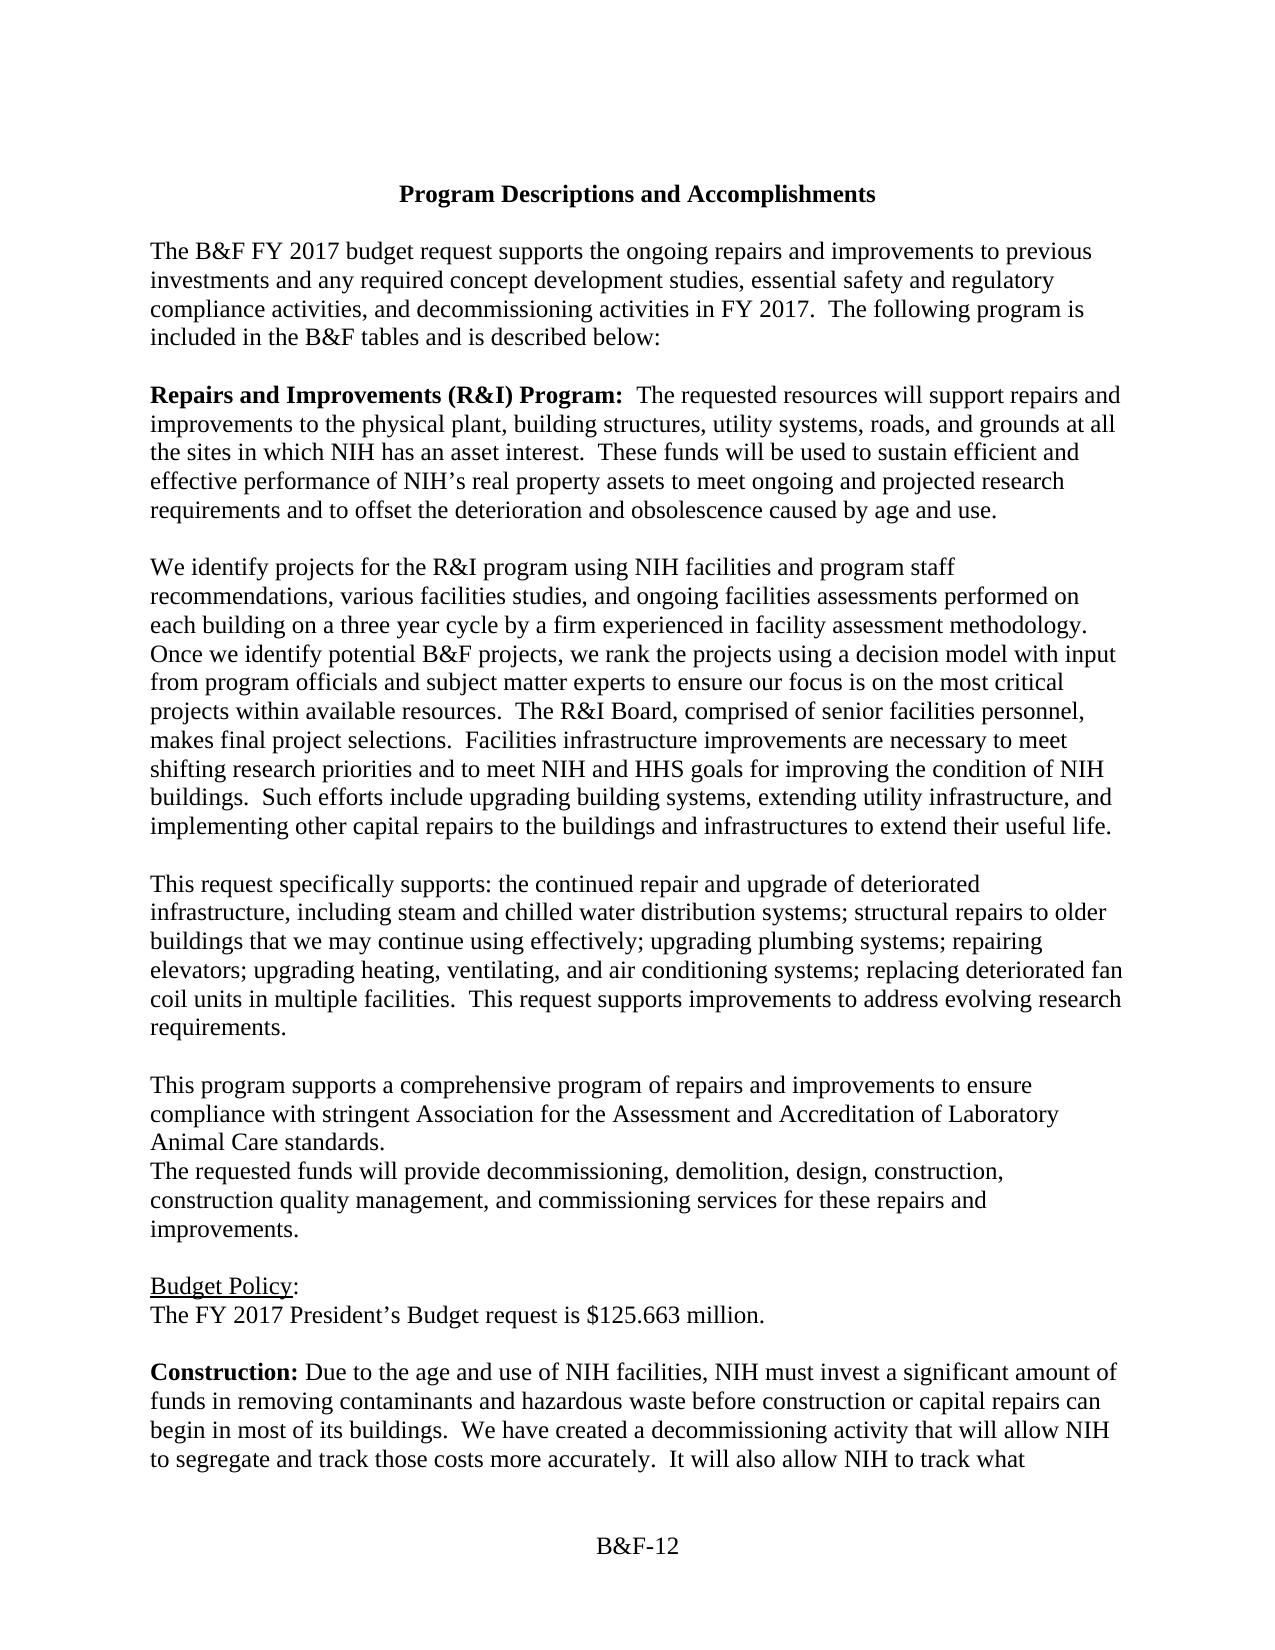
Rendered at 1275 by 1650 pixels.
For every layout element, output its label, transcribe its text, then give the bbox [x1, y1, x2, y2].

text Budget Policy: [150, 1271, 1125, 1300]
text The FY 2017 President’s Budget request is $125.663 million. [150, 1300, 1125, 1329]
text Repairs and Improvements (R&I) Program: The requested resources will support repairs and improvements to the physical plant, building structures, utility systems, roads, and grounds at all the sites in which NIH has an asset interest. These funds will be used to sustain efficient and effective performance of NIH’s real property assets to meet ongoing and projected research requirements and to offset the deterioration and obsolescence caused by age and use. [150, 380, 1125, 524]
text Program Descriptions and Accomplishments [150, 179, 1125, 207]
text The B&F FY 2017 budget request supports the ongoing repairs and improvements to previous investments and any required concept development studies, essential safety and regulatory compliance activities, and decommissioning activities in FY 2017. The following program is included in the B&F tables and is described below: [150, 236, 1125, 351]
text The requested funds will provide decommissioning, demolition, design, construction, construction quality management, and commissioning services for these repairs and improvements. [150, 1156, 1125, 1242]
text We identify projects for the R&I program using NIH facilities and program staff recommendations, various facilities studies, and ongoing facilities assessments performed on each building on a three year cycle by a firm experienced in facility assessment methodology. Once we identify potential B&F projects, we rank the projects using a decision model with input from program officials and subject matter experts to ensure our focus is on the most critical projects within available resources. The R&I Board, comprised of senior facilities personnel, makes final project selections. Facilities infrastructure improvements are necessary to meet shifting research priorities and to meet NIH and HHS goals for improving the condition of NIH buildings. Such efforts include upgrading building systems, extending utility infrastructure, and implementing other capital repairs to the buildings and infrastructures to extend their useful life. [150, 552, 1125, 840]
text This request specifically supports: the continued repair and upgrade of deteriorated infrastructure, including steam and chilled water distribution systems; structural repairs to older buildings that we may continue using effectively; upgrading plumbing systems; repairing elevators; upgrading heating, ventilating, and air conditioning systems; replacing deteriorated fan coil units in multiple facilities. This request supports improvements to address evolving research requirements. [150, 869, 1125, 1041]
text This program supports a comprehensive program of repairs and improvements to ensure compliance with stringent Association for the Assessment and Accreditation of Laboratory Animal Care standards. [150, 1070, 1125, 1156]
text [150, 1357, 1125, 1472]
